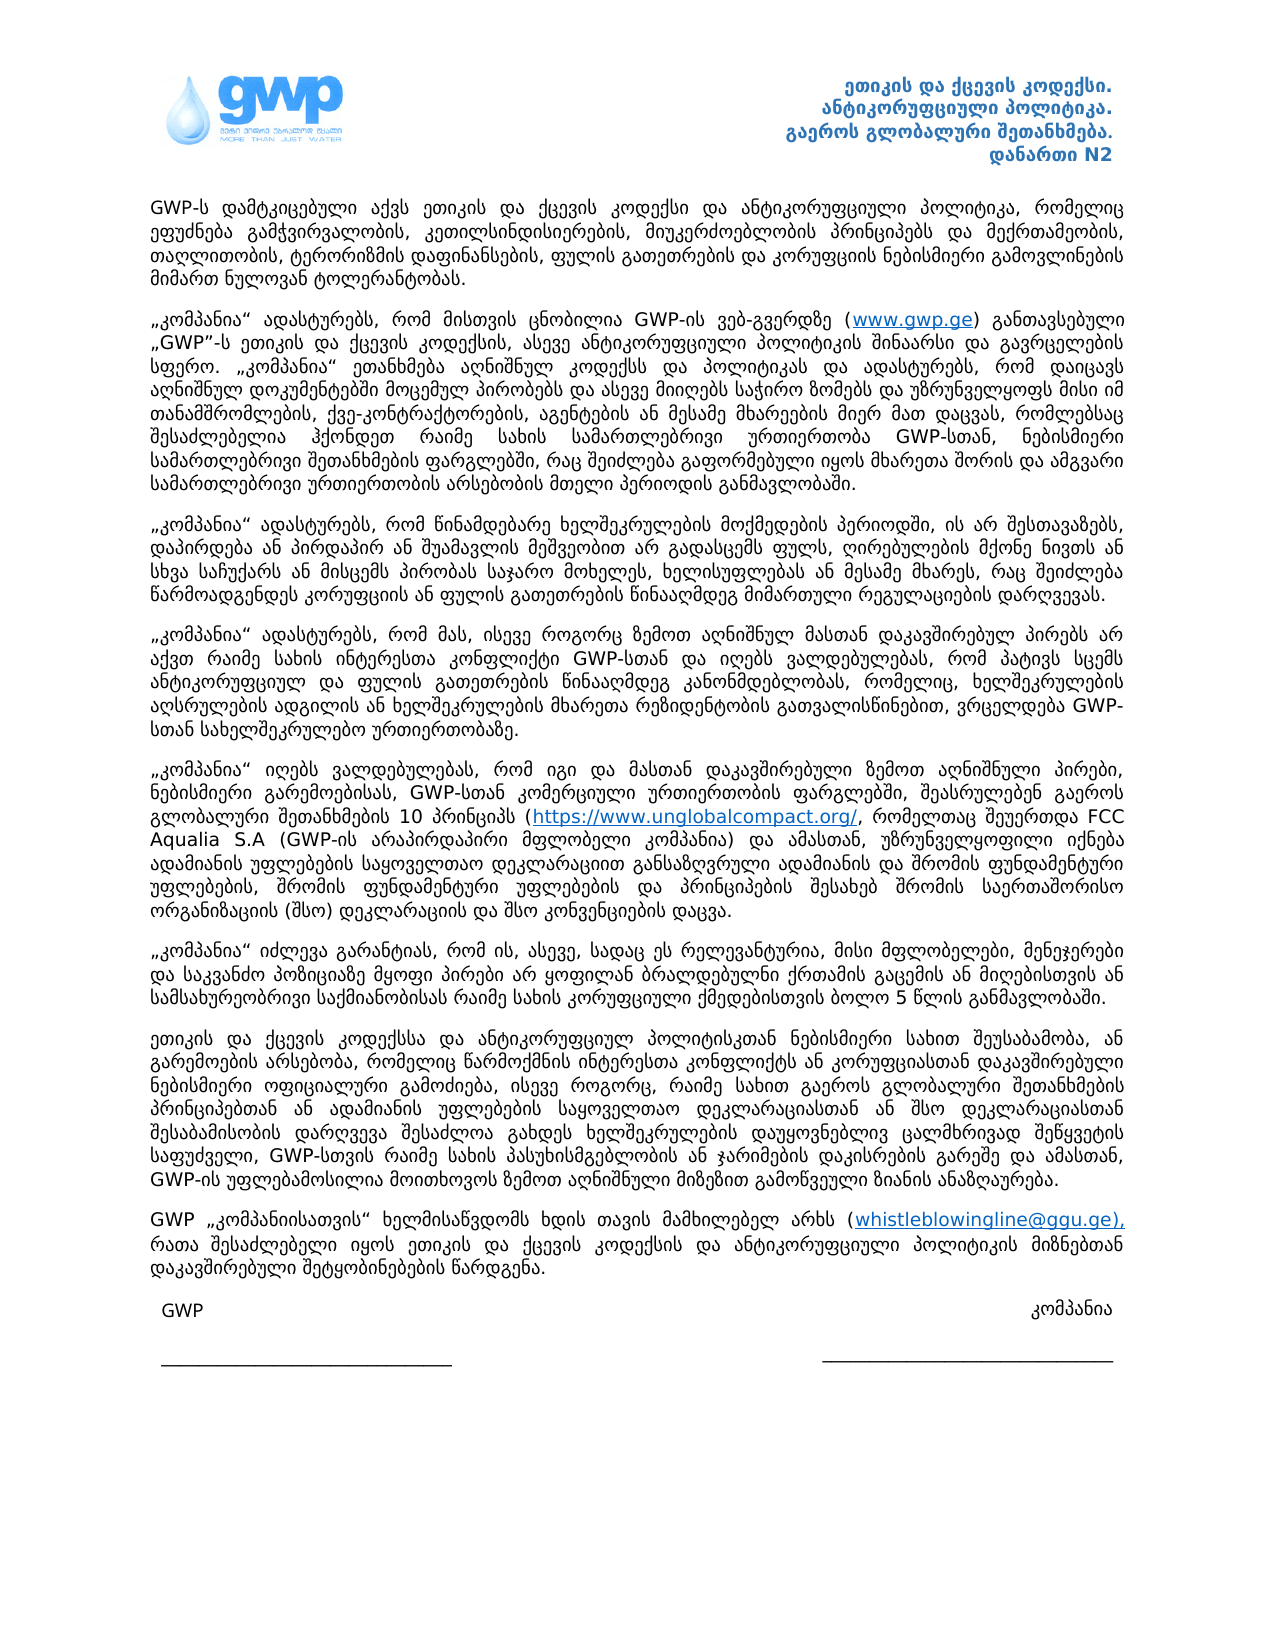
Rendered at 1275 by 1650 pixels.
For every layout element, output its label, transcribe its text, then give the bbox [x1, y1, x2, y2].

table_header GWP _______________________________ [150, 1298, 637, 1367]
text „კომპანია“ ადასტურებს, რომ მას, ისევე როგორც ზემოთ აღნიშნულ მასთან დაკავშირებულ პირებს არ აქვთ რაიმე სახის ინტერესთა კონფლიქტი GWP-სთან და იღებს ვალდებულებას, რომ პატივს სცემს ანტიკორუფციულ და ფულის გათეთრების წინააღმდეგ კანონმდებლობას, რომელიც, ხელშეკრულების აღსრულების ადგილის ან ხელშეკრულების მხარეთა რეზიდენტობის გათვალისწინებით, ვრცელდება GWP-სთან სახელშეკრულებო ურთიერთობაზე. [150, 624, 1125, 741]
text „კომპანია“ ადასტურებს, რომ წინამდებარე ხელშეკრულების მოქმედების პერიოდში, ის არ შესთავაზებს, დაპირდება ან პირდაპირ ან შუამავლის მეშვეობით არ გადასცემს ფულს, ღირებულების მქონე ნივთს ან სხვა საჩუქარს ან მისცემს პირობას საჯარო მოხელეს, ხელისუფლებას ან მესამე მხარეს, რაც შეიძლება წარმოადგენდეს კორუფციის ან ფულის გათეთრების წინააღმდეგ მიმართული რეგულაციების დარღვევას. [150, 514, 1125, 606]
text „კომპანია“ ადასტურებს, რომ მისთვის ცნობილია GWP-ის ვებ-გვერდზე (www.gwp.ge) განთავსებული „GWP”-ს ეთიკის და ქცევის კოდექსის, ასევე ანტიკორუფციული პოლიტიკის შინაარსი და გავრცელების სფერო. „კომპანია“ ეთანხმება აღნიშნულ კოდექსს და პოლიტიკას და ადასტურებს, რომ დაიცავს აღნიშნულ დოკუმენტებში მოცემულ პირობებს და ასევე მიიღებს საჭირო ზომებს და უზრუნველყოფს მისი იმ თანამშრომლების, ქვე-კონტრაქტორების, აგენტების ან მესამე მხარეების მიერ მათ დაცვას, რომლებსაც შესაძლებელია ჰქონდეთ რაიმე სახის სამართლებრივი ურთიერთობა GWP-სთან, ნებისმიერი სამართლებრივი შეთანხმების ფარგლებში, რაც შეიძლება გაფორმებული იყოს მხარეთა შორის და ამგვარი სამართლებრივი ურთიერთობის არსებობის მთელი პერიოდის განმავლობაში. [150, 309, 1125, 495]
picture [161, 75, 346, 147]
text „კომპანია“ იძლევა გარანტიას, რომ ის, ასევე, სადაც ეს რელევანტურია, მისი მფლობელები, მენეჯერები და საკვანძო პოზიციაზე მყოფი პირები არ ყოფილან ბრალდებულნი ქრთამის გაცემის ან მიღებისთვის ან სამსახურეობრივი საქმიანობისას რაიმე სახის კორუფციული ქმედებისთვის ბოლო 5 წლის განმავლობაში. [150, 940, 1125, 1009]
text ეთიკის და ქცევის კოდექსსა და ანტიკორუფციულ პოლიტისკთან ნებისმიერი სახით შეუსაბამობა, ან გარემოების არსებობა, რომელიც წარმოქმნის ინტერესთა კონფლიქტს ან კორუფციასთან დაკავშირებული ნებისმიერი ოფიციალური გამოძიება, ისევე როგორც, რაიმე სახით გაეროს გლობალური შეთანხმების პრინციპებთან ან ადამიანის უფლებების საყოველთაო დეკლარაციასთან ან შსო დეკლარაციასთან შესაბამისობის დარღვევა შესაძლოა გახდეს ხელშეკრულების დაუყოვნებლივ ცალმხრივად შეწყვეტის საფუძველი, GWP-სთვის რაიმე სახის პასუხისმგებლობის ან ჯარიმების დაკისრების გარეშე და ამასთან, GWP-ის უფლებამოსილია მოითხოვოს ზემოთ აღნიშნული მიზეზით გამოწვეული ზიანის ანაზღაურება. [150, 1028, 1125, 1191]
table_header კომპანია _______________________________ [637, 1298, 1124, 1367]
text GWP „კომპანიისათვის“ ხელმისაწვდომს ხდის თავის მამხილებელ არხს (whistleblowingline@ggu.ge), რათა შესაძლებელი იყოს ეთიკის და ქცევის კოდექსის და ანტიკორუფციული პოლიტიკის მიზნებთან დაკავშირებული შეტყობინებების წარდგენა. [150, 1209, 1125, 1279]
text „კომპანია“ იღებს ვალდებულებას, რომ იგი და მასთან დაკავშირებული ზემოთ აღნიშნული პირები, ნებისმიერი გარემოებისას, GWP-სთან კომერციული ურთიერთობის ფარგლებში, შეასრულებენ გაეროს გლობალური შეთანხმების 10 პრინციპს (https://www.unglobalcompact.org/, რომელთაც შეუერთდა FCC Aqualia S.A (GWP-ის არაპირდაპირი მფლობელი კომპანია) და ამასთან, უზრუნველყოფილი იქნება ადამიანის უფლებების საყოველთაო დეკლარაციით განსაზღვრული ადამიანის და შრომის ფუნდამენტური უფლებების, შრომის ფუნდამენტური უფლებების და პრინციპების შესახებ შრომის საერთაშორისო ორგანიზაციის (შსო) დეკლარაციის და შსო კონვენციების დაცვა. [150, 759, 1125, 922]
text GWP-ს დამტკიცებული აქვს ეთიკის და ქცევის კოდექსი და ანტიკორუფციული პოლიტიკა, რომელიც ეფუძნება გამჭვირვალობის, კეთილსინდისიერების, მიუკერძოებლობის პრინციპებს და მექრთამეობის, თაღლითობის, ტერორიზმის დაფინანსების, ფულის გათეთრების და კორუფციის ნებისმიერი გამოვლინების მიმართ ნულოვან ტოლერანტობას. [150, 194, 1125, 290]
